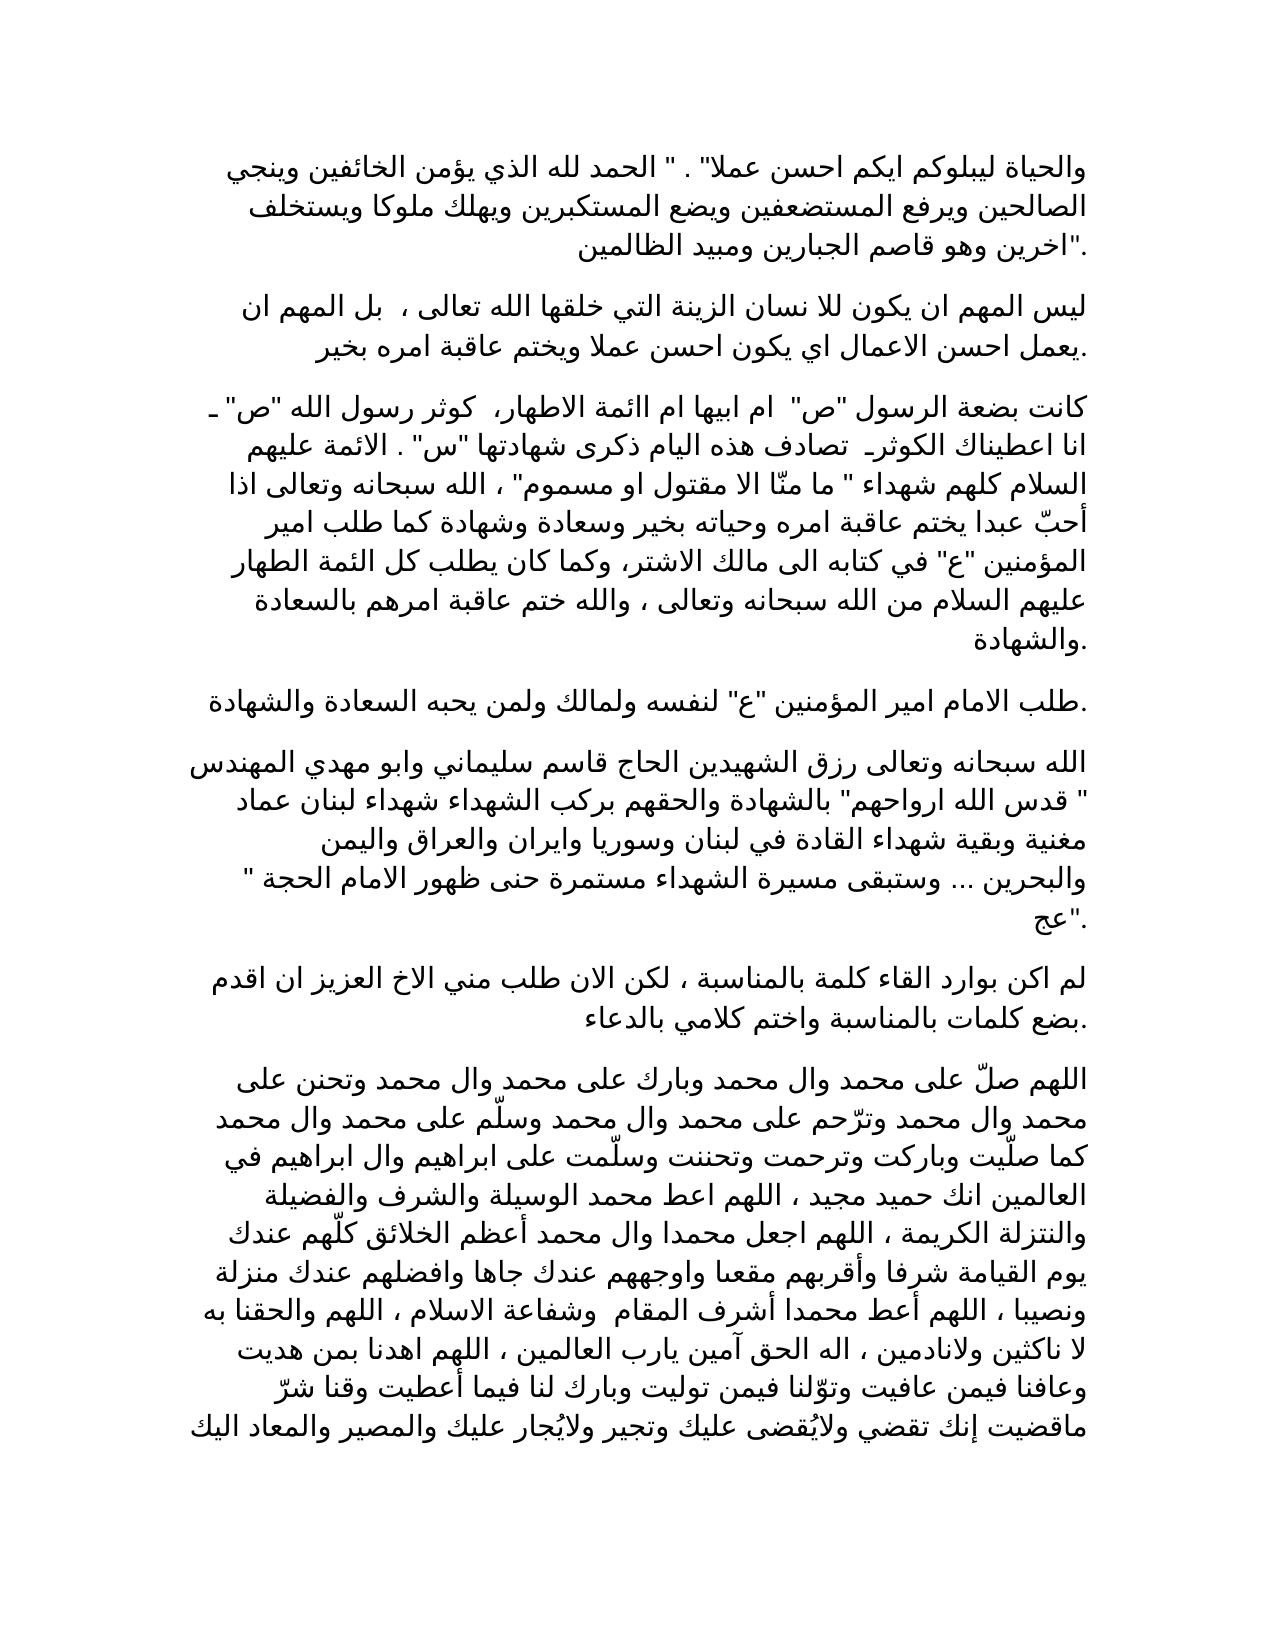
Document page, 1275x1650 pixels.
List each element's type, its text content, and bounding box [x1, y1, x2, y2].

text طلب الامام امير المؤمنين "ع" لنفسه ولمالك ولمن يحبه السعادة والشهادة. [187, 683, 1087, 719]
text كانت بضعة الرسول "ص" ام ابيها ام اائمة الاطهار، كوثر رسول الله "ص" ـ انا اعطيناك الكوثرـ تصادف هذه اليام ذكرى شهادتها "س" . الائمة عليهم السلام كلهم شهداء " ما منّا الا مقتول او مسموم" ، الله سبحانه وتعالى اذا أحبّ عبدا يختم عاقبة امره وحياته بخير وسعادة وشهادة كما طلب امير المؤمنين "ع" في كتابه الى مالك الاشتر، وكما كان يطلب كل الئمة الطهار عليهم السلام من الله سبحانه وتعالى ، والله ختم عاقبة امرهم بالسعادة والشهادة. [187, 390, 1087, 657]
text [187, 1062, 1087, 1442]
text لم اكن بوارد القاء كلمة بالمناسبة ، لكن الان طلب مني الاخ العزيز ان اقدم بضع كلمات بالمناسبة واختم كلامي بالدعاء. [187, 961, 1087, 1036]
text الله سبحانه وتعالى رزق الشهيدين الحاج قاسم سليماني وابو مهدي المهندس " قدس الله ارواحهم" بالشهادة والحقهم بركب الشهداء شهداء لبنان عماد مغنية وبقية شهداء القادة في لبنان وسوريا وايران والعراق واليمن والبحرين ... وستبقى مسيرة الشهداء مستمرة حنى ظهور الامام الحجة " عج". [187, 745, 1087, 935]
text ليس المهم ان يكون للا نسان الزينة التي خلقها الله تعالى ، بل المهم ان يعمل احسن الاعمال اي يكون احسن عملا ويختم عاقبة امره بخير. [187, 289, 1087, 364]
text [187, 150, 1087, 263]
